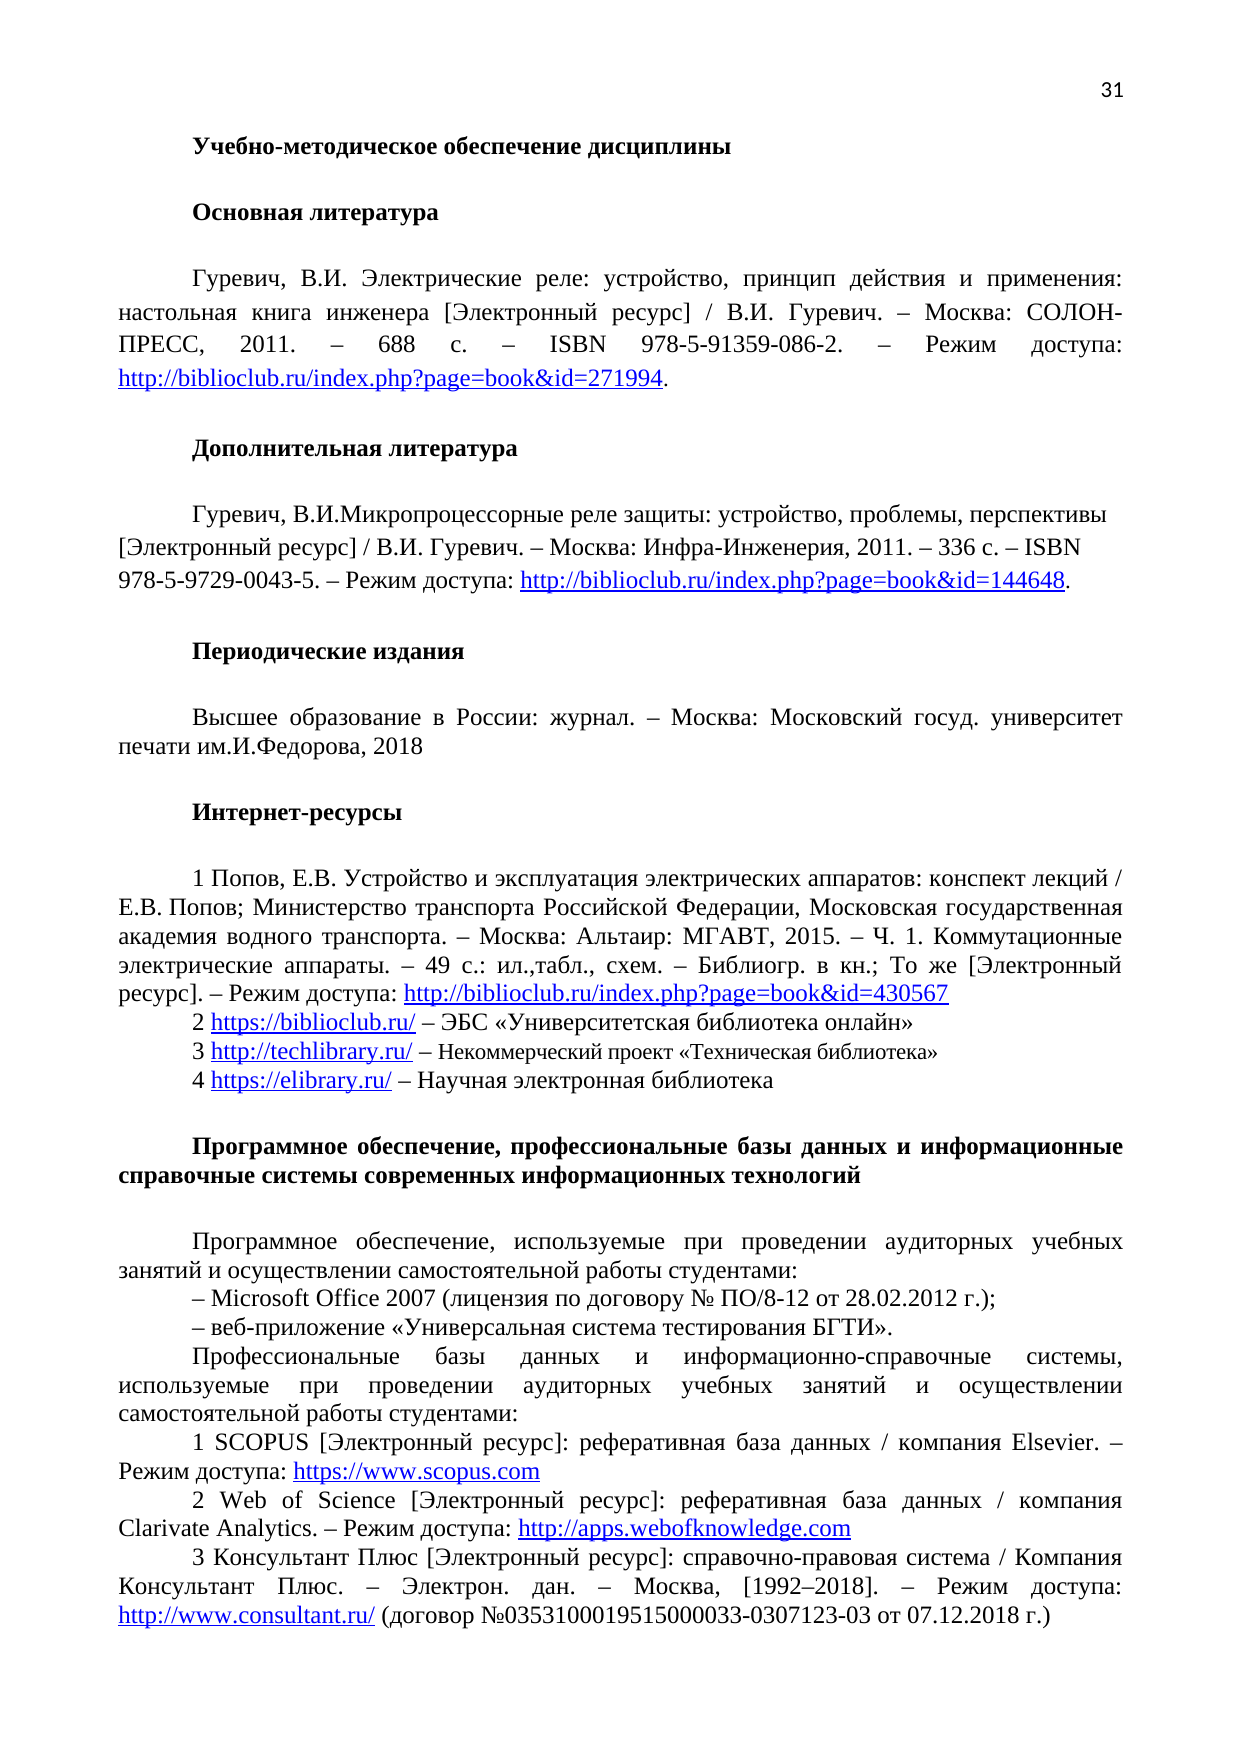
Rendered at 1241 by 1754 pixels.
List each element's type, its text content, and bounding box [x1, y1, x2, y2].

text 4 https://elibrary.ru/ – Научная электронная библиотека [118, 1065, 1123, 1093]
text 2 Web of Science [Электронный ресурс]: реферативная база данных / компания Clarivate Analytics. – Режим доступа: http://apps.webofknowledge.com [118, 1485, 1123, 1542]
text Профессиональные базы данных и информационно-справочные системы, используемые при проведении аудиторных учебных занятий и осуществлении самостоятельной работы студентами: [118, 1341, 1123, 1427]
text Программное обеспечение, используемые при проведении аудиторных учебных занятий и осуществлении самостоятельной работы студентами: [118, 1226, 1123, 1283]
subtitle 1 Попов, Е.В. Устройство и эксплуатация электрических аппаратов: конспект лекций / Е.В. Попов; Министерство транспорта Российской Федерации, Московская государственная академия водного транспорта. – Москва: Альтаир: МГАВТ, 2015. – Ч. 1. Коммутационные электрические аппараты. – 49 с.: ил.,табл., схем. – Библиогр. в кн.; То же [Электронный ресурс]. – Режим доступа: http://biblioclub.ru/index.php?page=book&id=430567 [118, 863, 1123, 1007]
subtitle Периодические издания [192, 636, 1123, 665]
text 2 https://biblioclub.ru/ – ЭБС «Университетская библиотека онлайн» [118, 1007, 1123, 1036]
text Дополнительная литература [118, 433, 1123, 462]
text Основная литература [118, 197, 1123, 226]
text Высшее образование в России: журнал. – Москва: Московский госуд. университет печати им.И.Федорова, 2018 [118, 702, 1123, 760]
text Интернет-ресурсы [118, 797, 1123, 826]
text Учебно-методическое обеспечение дисциплины [118, 131, 1123, 160]
text 3 http://techlibrary.ru/ – Некоммерческий проект «Техническая библиотека» [118, 1036, 1123, 1065]
text Гуревич, В.И. Электрические реле: устройство, принцип действия и применения: настольная книга инженера [Электронный ресурс] / В.И. Гуревич. – Москва: СОЛОН-ПРЕСС, 2011. – 688 с. – ISBN 978-5-91359-086-2. – Режим доступа: http://biblioclub.ru/index.php?page=book&id=271994. [118, 263, 1123, 391]
text 3 Консультант Плюс [Электронный ресурс]: справочно-правовая система / Компания Консультант Плюс. – Электрон. дан. – Москва, [1992–2018]. – Режим доступа: http://www.consultant.ru/ (договор №0353100019515000033-0307123-03 от 07.12.2018 г.) [118, 1542, 1123, 1628]
text 1 SCOPUS [Электронный ресурс]: реферативная база данных / компания Elsevier. – Режим доступа: https://www.scopus.com [118, 1427, 1123, 1485]
text Программное обеспечение, профессиональные базы данных и информационные справочные системы современных информационных технологий [118, 1131, 1123, 1188]
text Гуревич, В.И.Микропроцессорные реле защиты: устройство, проблемы, перспективы [Электронный ресурс] / В.И. Гуревич. – Москва: Инфра-Инженерия, 2011. – 336 с. – ISBN 978-5-9729-0043-5. – Режим доступа: http://biblioclub.ru/index.php?page=book&id=144648. [118, 499, 1123, 594]
text – Microsoft Office 2007 (лицензия по договору № ПО/8-12 от 28.02.2012 г.); [118, 1283, 1123, 1312]
text – веб-приложение «Универсальная система тестирования БГТИ». [118, 1312, 1123, 1341]
